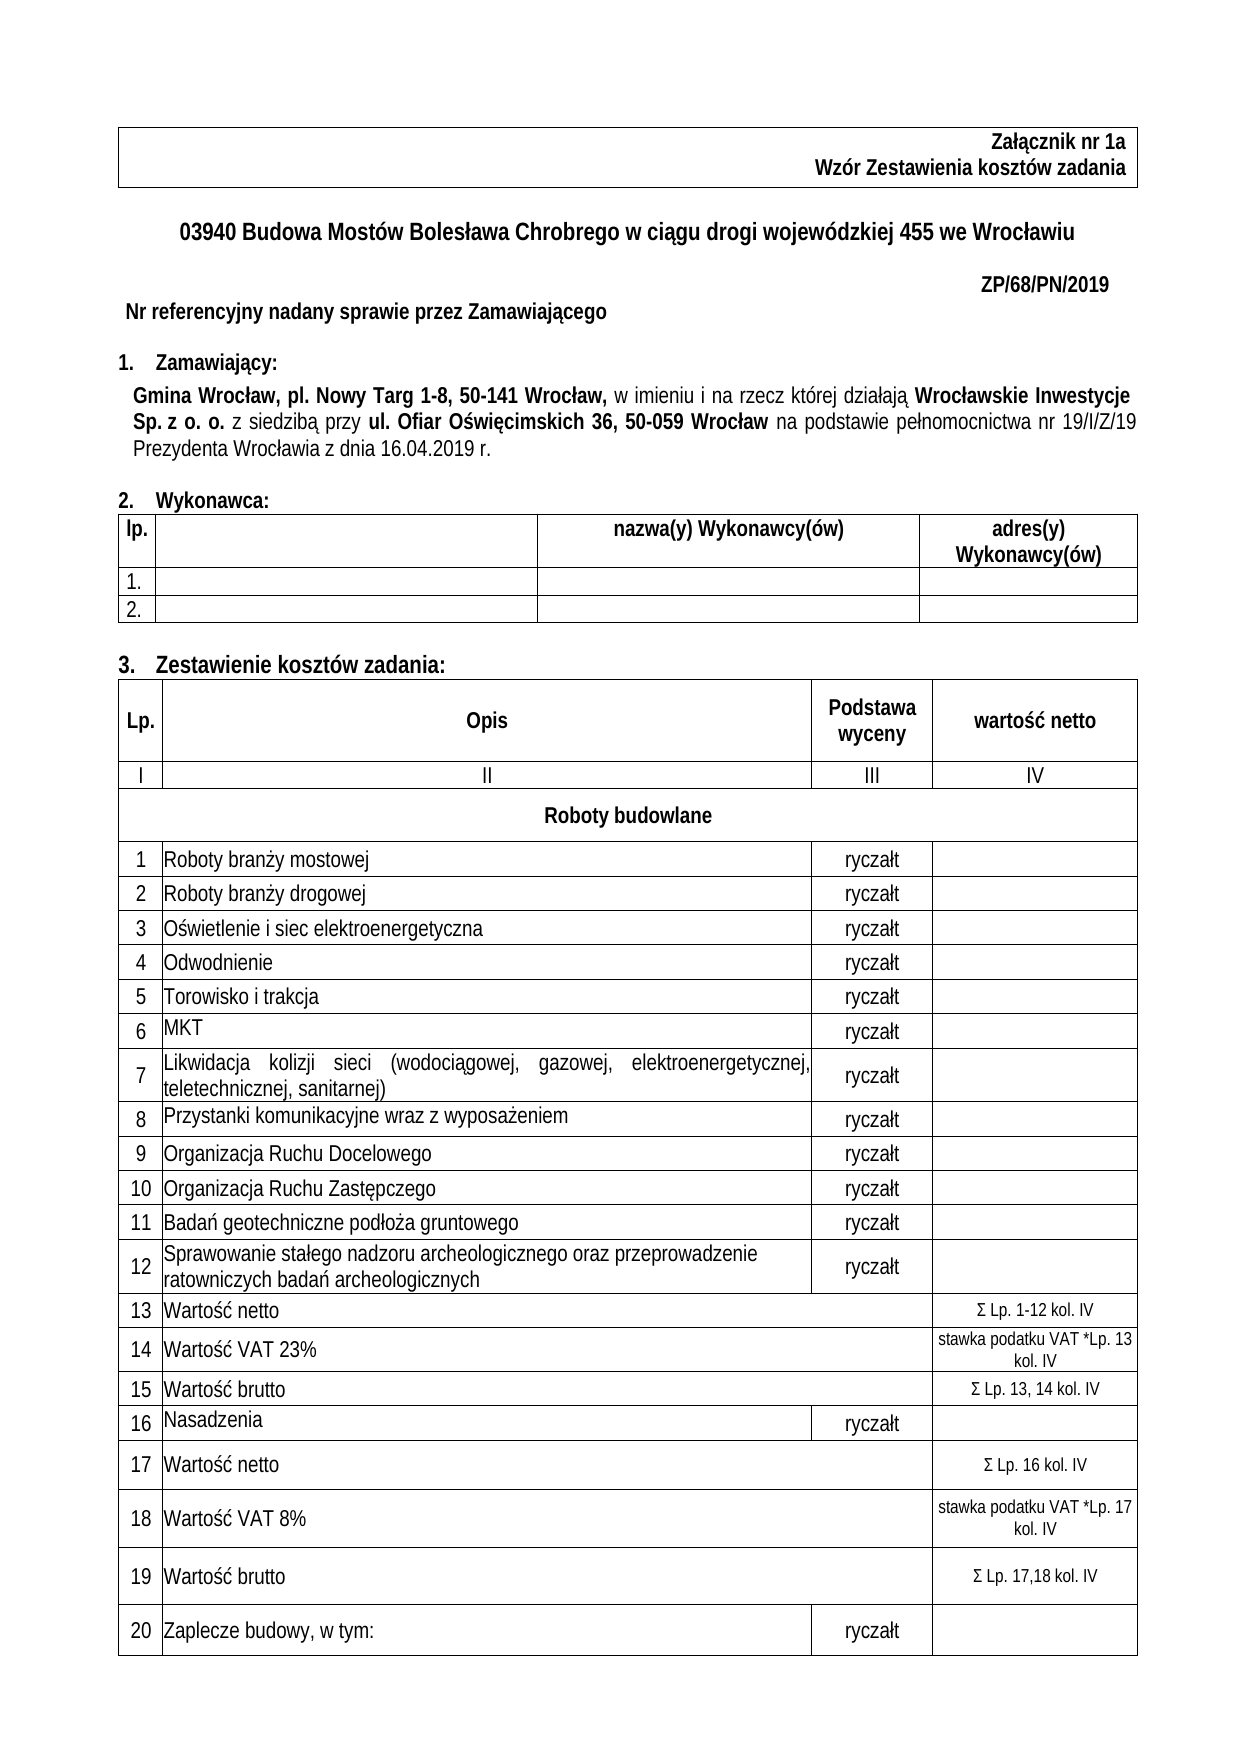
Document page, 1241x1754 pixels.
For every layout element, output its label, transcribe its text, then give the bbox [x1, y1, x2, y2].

table_cell [933, 911, 1137, 944]
table_cell 15 [119, 1372, 162, 1405]
table_cell 9 [119, 1137, 162, 1170]
table_cell ryczałt [812, 877, 932, 910]
table_header [156, 515, 537, 567]
list Gmina Wrocław, pl. Nowy Targ 1-8, 50-141 Wrocław, w imieniu i na rzecz której działają Wrocławskie Inwestycje Sp. z o. o. z siedzibą przy ul. Ofiar Oświęcimskich 36, 50-059 Wrocław na podstawie pełnomocnictwa nr 19/I/Z/19 Prezydenta Wrocławia z dnia 16.04.2019 r. [133, 382, 1137, 461]
table_cell [156, 568, 537, 595]
table_cell 2. [119, 596, 155, 622]
table_cell Σ Lp. 1-12 kol. IV [933, 1294, 1137, 1327]
table_cell 12 [119, 1240, 162, 1292]
table_cell MKT [163, 1014, 811, 1047]
table_cell [933, 1605, 1137, 1655]
table_cell ryczałt [812, 1171, 932, 1204]
table_cell [156, 596, 537, 622]
table_cell 10 [119, 1171, 162, 1204]
table_cell stawka podatku VAT *Lp. 13 kol. IV [933, 1328, 1137, 1371]
table_cell Zaplecze budowy, w tym: [163, 1605, 811, 1655]
table_cell Roboty branży drogowej [163, 877, 811, 910]
table_header Nr referencyjny nadany sprawie przez Zamawiającego [118, 245, 842, 324]
table_cell III [812, 762, 932, 788]
table_cell 8 [119, 1102, 162, 1136]
table_cell ryczałt [812, 911, 932, 944]
list Wykonawca: [118, 487, 1137, 513]
list Zamawiający: [118, 349, 1137, 376]
table_cell I [119, 762, 162, 788]
table_cell IV [933, 762, 1137, 788]
table_header nazwa(y) Wykonawcy(ów) [538, 515, 919, 567]
table_header wartość netto [933, 680, 1137, 761]
table_cell Sprawowanie stałego nadzoru archeologicznego oraz przeprowadzenie ratowniczych badań archeologicznych [163, 1240, 811, 1292]
table_cell [933, 1049, 1137, 1101]
table_cell Wartość brutto [163, 1372, 932, 1405]
table_cell 5 [119, 980, 162, 1013]
table_header Załącznik nr 1a Wzór Zestawienia kosztów zadania [119, 128, 1137, 187]
table_cell ryczałt [812, 945, 932, 979]
table_cell [538, 596, 919, 622]
table_cell [933, 1171, 1137, 1204]
table_cell ryczałt [812, 1049, 932, 1101]
table_cell [538, 568, 919, 595]
table_cell Roboty budowlane [119, 789, 1137, 841]
table_cell II [163, 762, 811, 788]
table_cell 19 [119, 1548, 162, 1604]
table_cell Organizacja Ruchu Docelowego [163, 1137, 811, 1170]
table_cell 6 [119, 1014, 162, 1047]
table_cell ryczałt [812, 1137, 932, 1170]
table_cell Wartość VAT 8% [163, 1490, 932, 1547]
table_cell Przystanki komunikacyjne wraz z wyposażeniem [163, 1102, 811, 1136]
table_cell Likwidacja kolizji sieci (wodociągowej, gazowej, elektroenergetycznej, teletechnicznej, sanitarnej) [163, 1049, 811, 1101]
table_cell Odwodnienie [163, 945, 811, 979]
table_cell [920, 568, 1137, 595]
table_cell [933, 1205, 1137, 1239]
table_cell Σ Lp. 13, 14 kol. IV [933, 1372, 1137, 1405]
table_cell [920, 596, 1137, 622]
table_cell Organizacja Ruchu Zastępczego [163, 1171, 811, 1204]
table_cell [933, 945, 1137, 979]
table_cell ryczałt [812, 842, 932, 876]
table_cell 16 [119, 1406, 162, 1440]
table_cell Torowisko i trakcja [163, 980, 811, 1013]
table_cell 17 [119, 1441, 162, 1488]
table_cell [933, 980, 1137, 1013]
table_header Podstawa wyceny [812, 680, 932, 761]
table_cell Oświetlenie i siec elektroenergetyczna [163, 911, 811, 944]
table_header lp. [119, 515, 155, 567]
table_header Lp. [119, 680, 162, 761]
table_cell Σ Lp. 17,18 kol. IV [933, 1548, 1137, 1604]
table_cell Wartość VAT 23% [163, 1328, 932, 1371]
table_cell 1 [119, 842, 162, 876]
text 03940 Budowa Mostów Bolesława Chrobrego w ciągu drogi wojewódzkiej 455 we Wrocławiu [118, 216, 1137, 245]
table_cell ryczałt [812, 1605, 932, 1655]
table_header adres(y) Wykonawcy(ów) [920, 515, 1137, 567]
table_cell [933, 842, 1137, 876]
table_cell 1. [119, 568, 155, 595]
table_cell Badań geotechniczne podłoża gruntowego [163, 1205, 811, 1239]
table_header Opis [163, 680, 811, 761]
table_cell 4 [119, 945, 162, 979]
table_cell ryczałt [812, 1205, 932, 1239]
table_cell stawka podatku VAT *Lp. 17 kol. IV [933, 1490, 1137, 1547]
table_cell Wartość netto [163, 1294, 932, 1327]
table_cell [933, 877, 1137, 910]
table_cell 7 [119, 1049, 162, 1101]
table_header ZP/68/PN/2019 [843, 245, 1117, 324]
table_cell [933, 1406, 1137, 1440]
table_cell Wartość brutto [163, 1548, 932, 1604]
table_cell [933, 1102, 1137, 1136]
table_cell [933, 1137, 1137, 1170]
table_cell ryczałt [812, 1406, 932, 1440]
table_cell 3 [119, 911, 162, 944]
table_cell Σ Lp. 16 kol. IV [933, 1441, 1137, 1488]
table_cell [933, 1014, 1137, 1047]
table_cell 11 [119, 1205, 162, 1239]
table_cell Roboty branży mostowej [163, 842, 811, 876]
table_cell ryczałt [812, 1014, 932, 1047]
table_cell ryczałt [812, 1240, 932, 1292]
table_cell Wartość netto [163, 1441, 932, 1488]
table_cell ryczałt [812, 980, 932, 1013]
table_cell 13 [119, 1294, 162, 1327]
table_cell 14 [119, 1328, 162, 1371]
table_cell 18 [119, 1490, 162, 1547]
table_cell 20 [119, 1605, 162, 1655]
table_cell [933, 1240, 1137, 1292]
table_cell 2 [119, 877, 162, 910]
table_cell ryczałt [812, 1102, 932, 1136]
table_cell Nasadzenia [163, 1406, 811, 1440]
list Zestawienie kosztów zadania: [118, 649, 1137, 679]
